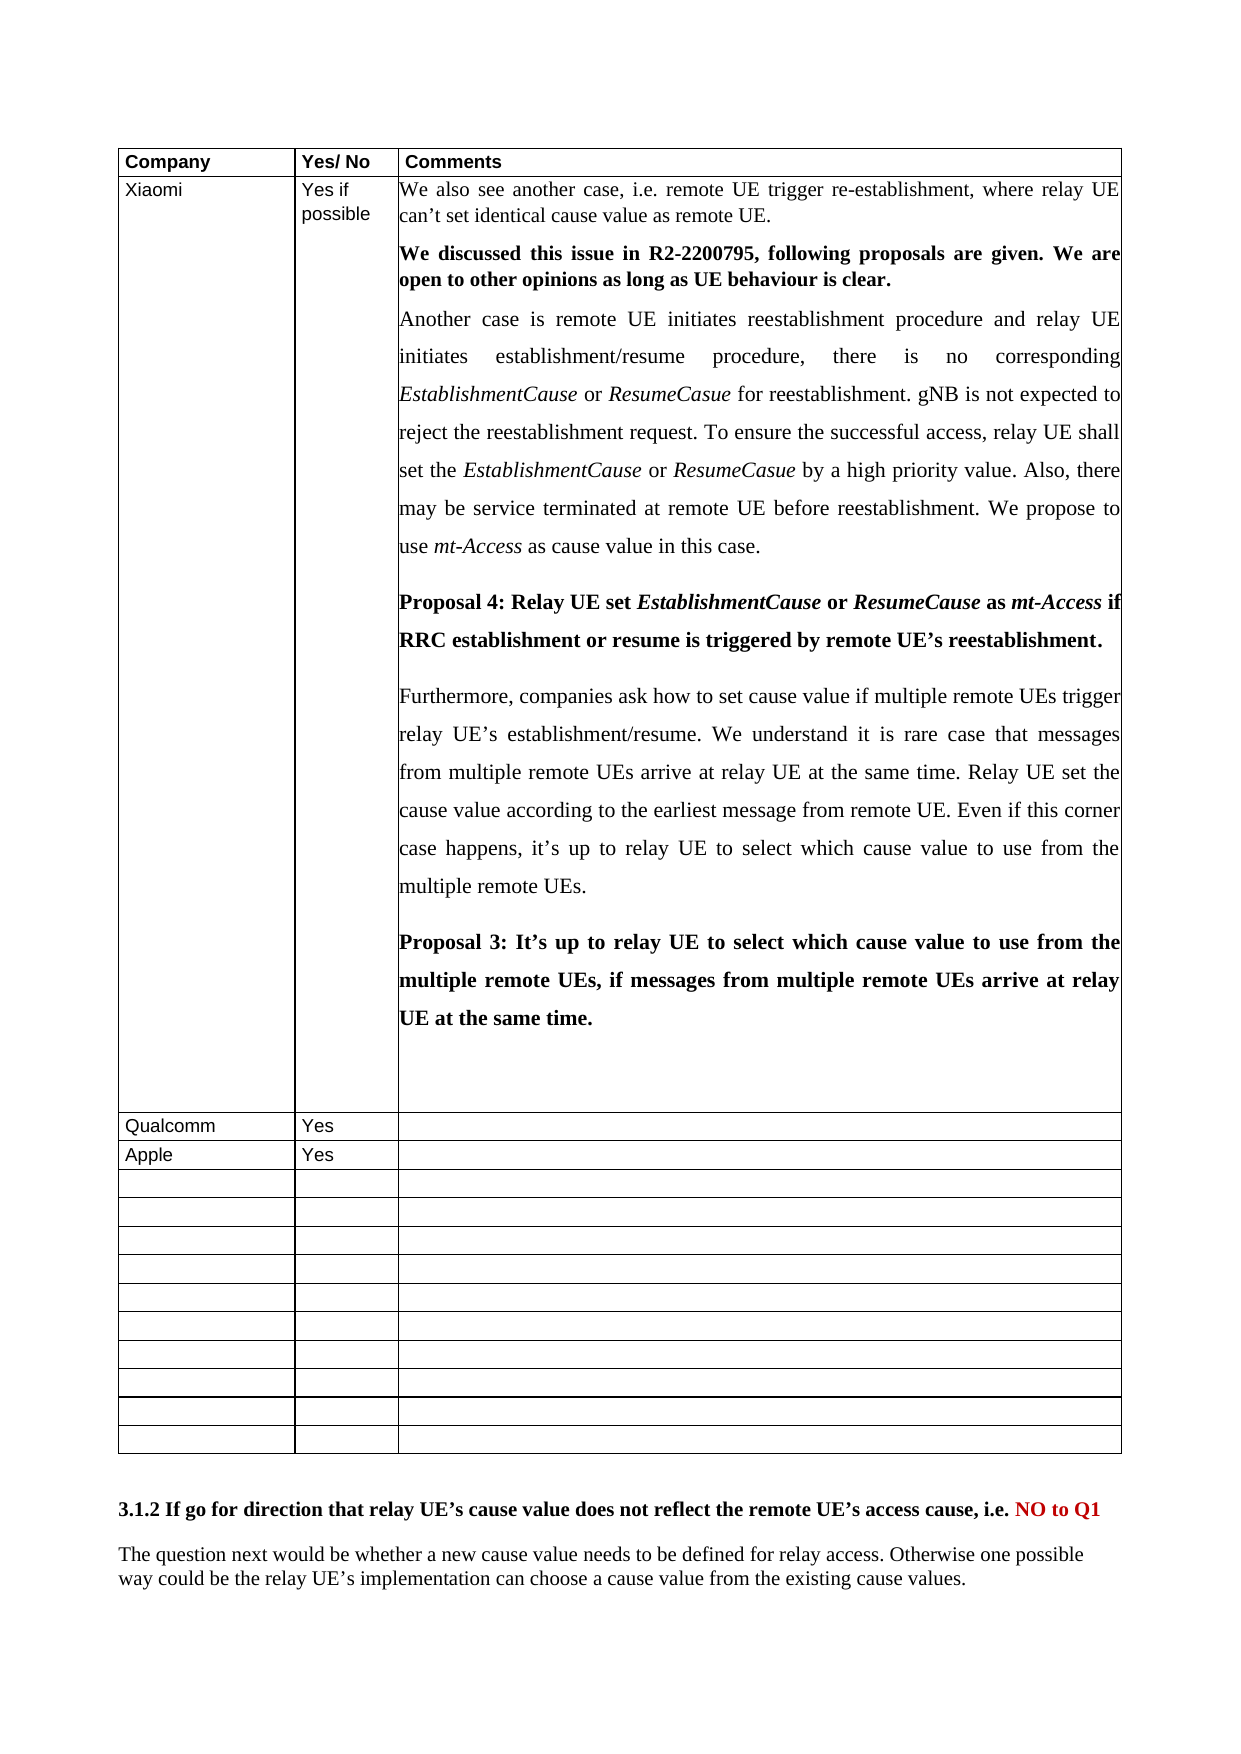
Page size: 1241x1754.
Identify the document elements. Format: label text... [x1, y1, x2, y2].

table_cell [399, 1198, 1121, 1226]
table_cell Qualcomm [119, 1113, 294, 1140]
table_cell [399, 1341, 1121, 1368]
table_cell [399, 1312, 1121, 1339]
table_cell Yes if possible [296, 177, 398, 1112]
text 3.1.2 If go for direction that relay UE’s cause value does not reflect the remote UE’s access cause, i.e. NO to Q1 [118, 1497, 1122, 1521]
table_cell Apple [119, 1141, 294, 1169]
table_header Yes/ No [296, 149, 398, 176]
table_cell [399, 1227, 1121, 1254]
table_cell [296, 1227, 398, 1254]
table_cell [119, 1341, 294, 1368]
table_cell [119, 1312, 294, 1339]
table_header Company [119, 149, 294, 176]
table_cell [296, 1284, 398, 1311]
table_cell [119, 1255, 294, 1283]
table_cell [119, 1227, 294, 1254]
table_cell [296, 1312, 398, 1339]
table_cell [296, 1369, 398, 1396]
table_cell [399, 1113, 1121, 1140]
table_cell We also see another case, i.e. remote UE trigger re-establishment, where relay UE can’t set identical cause value as remote UE. We discussed this issue in R2-2200795, following proposals are given. We are open to other opinions as long as UE behaviour is clear. Another case is remote UE initiates reestablishment procedure and relay UE initiates establishment/resume procedure, there is no corresponding EstablishmentCause or ResumeCasue for reestablishment. gNB is not expected to reject the reestablishment request. To ensure the successful access, relay UE shall set the EstablishmentCause or ResumeCasue by a high priority value. Also, there may be service terminated at remote UE before reestablishment. We propose to use mt-Access as cause value in this case. Proposal 4: Relay UE set EstablishmentCause or ResumeCause as mt-Access if RRC establishment or resume is triggered by remote UE’s reestablishment. Furthermore, companies ask how to set cause value if multiple remote UEs trigger relay UE’s establishment/resume. We understand it is rare case that messages from multiple remote UEs arrive at relay UE at the same time. Relay UE set the cause value according to the earliest message from remote UE. Even if this corner case happens, it’s up to relay UE to select which cause value to use from the multiple remote UEs. Proposal 3: It’s up to relay UE to select which cause value to use from the multiple remote UEs, if messages from multiple remote UEs arrive at relay UE at the same time. [399, 177, 1121, 1112]
table_cell [296, 1341, 398, 1368]
table_cell Yes [296, 1141, 398, 1169]
table_cell Yes [296, 1113, 398, 1140]
table_cell [296, 1426, 398, 1453]
table_cell [399, 1170, 1121, 1197]
table_cell [399, 1141, 1121, 1169]
table_cell Xiaomi [119, 177, 294, 1112]
table_header Comments [399, 149, 1121, 176]
table_cell [399, 1426, 1121, 1453]
table_cell [119, 1398, 294, 1425]
table_cell [119, 1170, 294, 1197]
table_cell [399, 1284, 1121, 1311]
text The question next would be whether a new cause value needs to be defined for relay access. Otherwise one possible way could be the relay UE’s implementation can choose a cause value from the existing cause values. [118, 1542, 1122, 1590]
table_cell [399, 1369, 1121, 1396]
table_cell [296, 1170, 398, 1197]
table_cell [296, 1255, 398, 1283]
table_cell [119, 1284, 294, 1311]
table_cell [296, 1198, 398, 1226]
table_cell [296, 1398, 398, 1425]
table_cell [399, 1255, 1121, 1283]
table_cell [119, 1426, 294, 1453]
table_cell [119, 1198, 294, 1226]
table_cell [119, 1369, 294, 1396]
table_cell [399, 1398, 1121, 1425]
